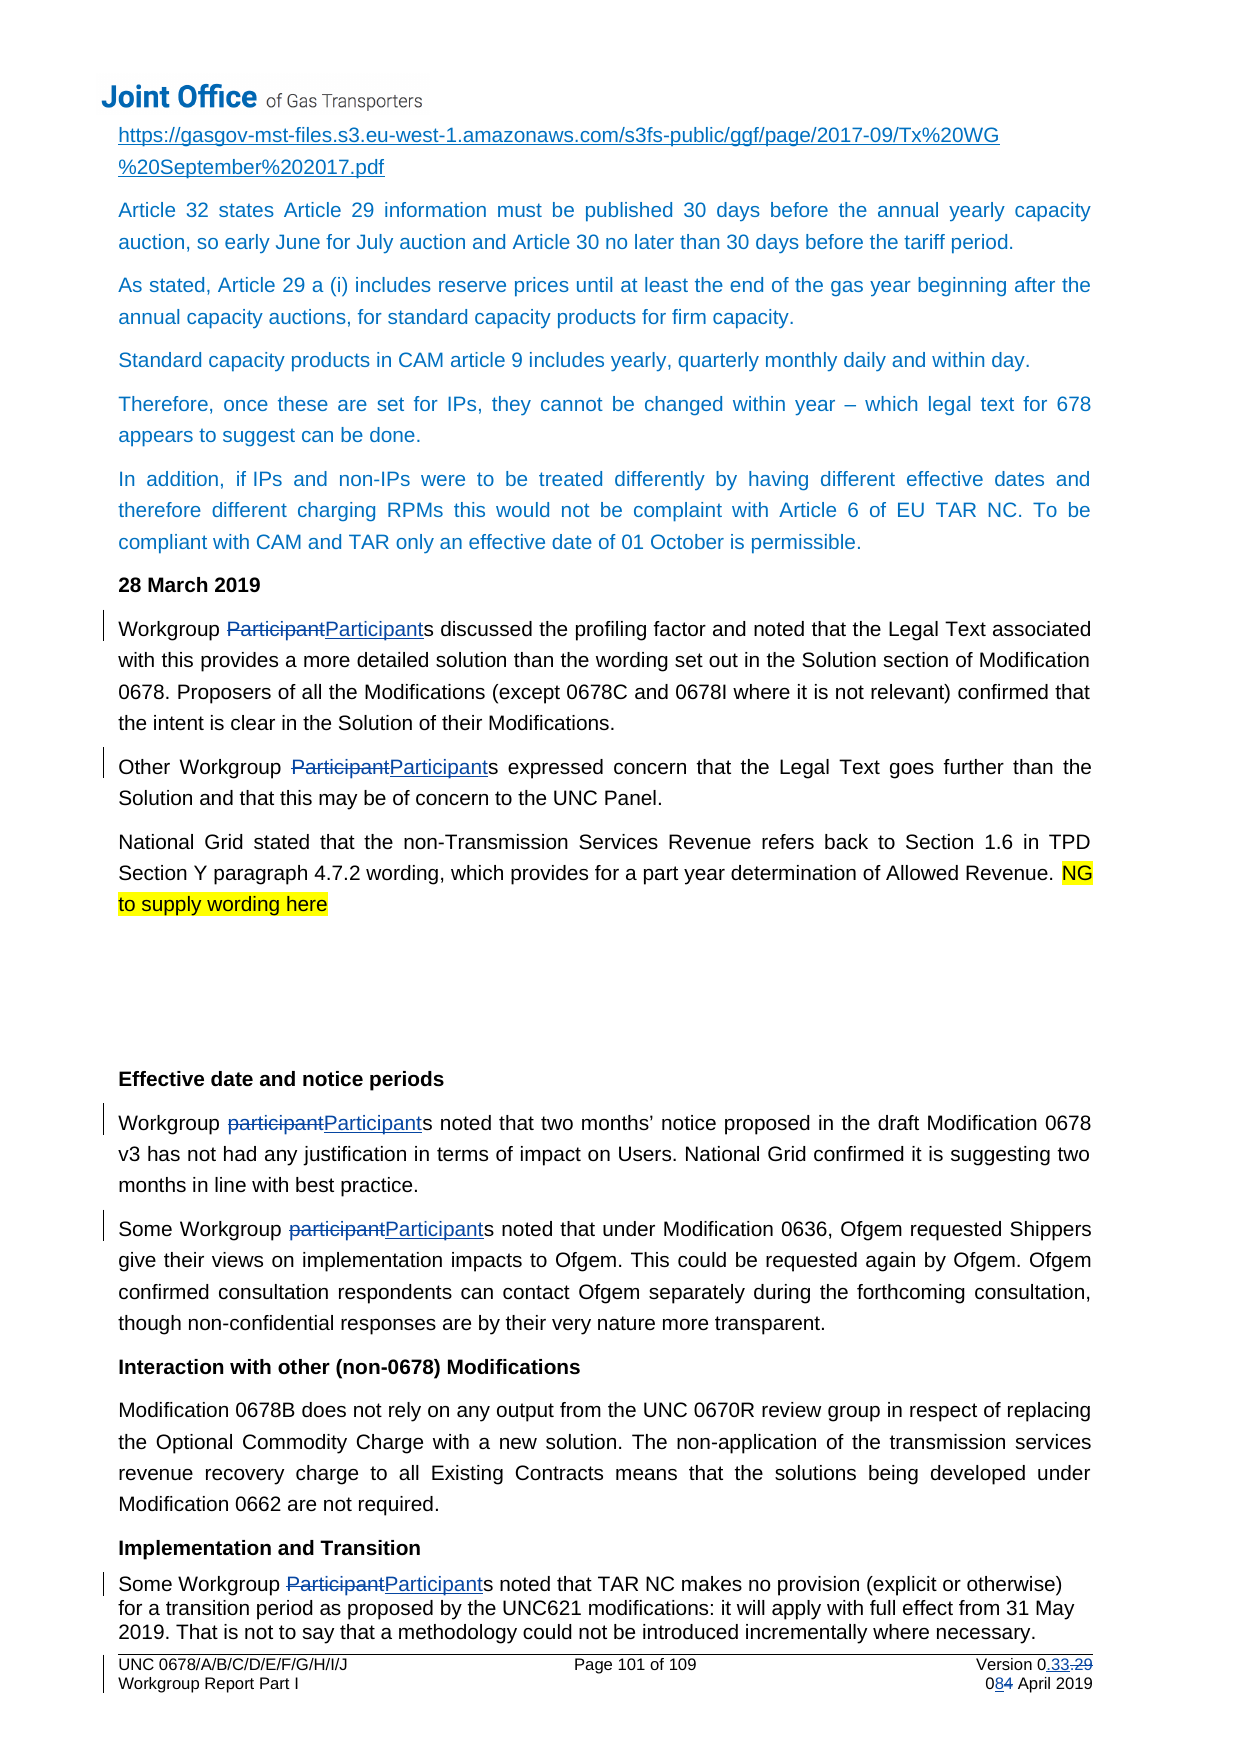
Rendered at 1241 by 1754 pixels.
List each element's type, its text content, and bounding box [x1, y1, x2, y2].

text Modification 0678B does not rely on any output from the UNC 0670R review group in respect of replacing the Optional Commodity Charge with a new solution. The non-application of the transmission services revenue recovery charge to all Existing Contracts means that the solutions being developed under Modification 0662 are not required. [118, 1391, 1093, 1516]
text National Grid stated that the non-Transmission Services Revenue refers back to Section 1.6 in TPD Section Y paragraph 4.7.2 wording, which provides for a part year determination of Allowed Revenue. NG to supply wording here [118, 822, 1093, 916]
text Effective date and notice periods [118, 1060, 1093, 1091]
text Standard capacity products in CAM article 9 includes yearly, quarterly monthly daily and within day. [118, 341, 1093, 372]
text Some Workgroup s noted that TAR NC makes no provision (explicit or otherwise) for a transition period as proposed by the UNC621 modifications: it will apply with full effect from 31 May 2019. That is not to say that a methodology could not be introduced incrementally where necessary. [118, 1572, 1093, 1644]
picture [95, 73, 430, 115]
text Workgroup s discussed the profiling factor and noted that the Legal Text associated with this provides a more detailed solution than the wording set out in the Solution section of Modification 0678. Proposers of all the Modifications (except 0678C and 0678I where it is not relevant) confirmed that the intent is clear in the Solution of their Modifications. [118, 610, 1093, 735]
text Other Workgroup s expressed concern that the Legal Text goes further than the Solution and that this may be of concern to the UNC Panel. [118, 747, 1093, 810]
text Implementation and Transition [118, 1528, 1093, 1560]
text Interaction with other (non-0678) Modifications [118, 1347, 1093, 1378]
text https://gasgov-mst-files.s3.eu-west-1.amazonaws.com/s3fs-public/ggf/page/2017-09/Tx%20WG%20September%202017.pdf [118, 116, 1093, 178]
text Workgroup s noted that two months’ notice proposed in the draft Modification 0678 v3 has not had any justification in terms of impact on Users. National Grid confirmed it is suggesting two months in line with best practice. [118, 1103, 1093, 1197]
text 28 March 2019 [118, 566, 1093, 597]
text Some Workgroup s noted that under Modification 0636, Ofgem requested Shippers give their views on implementation impacts to Ofgem. This could be requested again by Ofgem. Ofgem confirmed consultation respondents can contact Ofgem separately during the forthcoming consultation, though non-confidential responses are by their very nature more transparent. [118, 1210, 1093, 1335]
text In addition, if IPs and non-IPs were to be treated differently by having different effective dates and therefore different charging RPMs this would not be complaint with Article 6 of EU TAR NC. To be compliant with CAM and TAR only an effective date of 01 October is permissible. [118, 460, 1093, 553]
text Article 32 states Article 29 information must be published 30 days before the annual yearly capacity auction, so early June for July auction and Article 30 no later than 30 days before the tariff period. [118, 191, 1093, 253]
text Therefore, once these are set for IPs, they cannot be changed within year – which legal text for 678 appears to suggest can be done. [118, 385, 1093, 447]
text As stated, Article 29 a (i) includes reserve prices until at least the end of the gas year beginning after the annual capacity auctions, for standard capacity products for firm capacity. [118, 266, 1093, 328]
